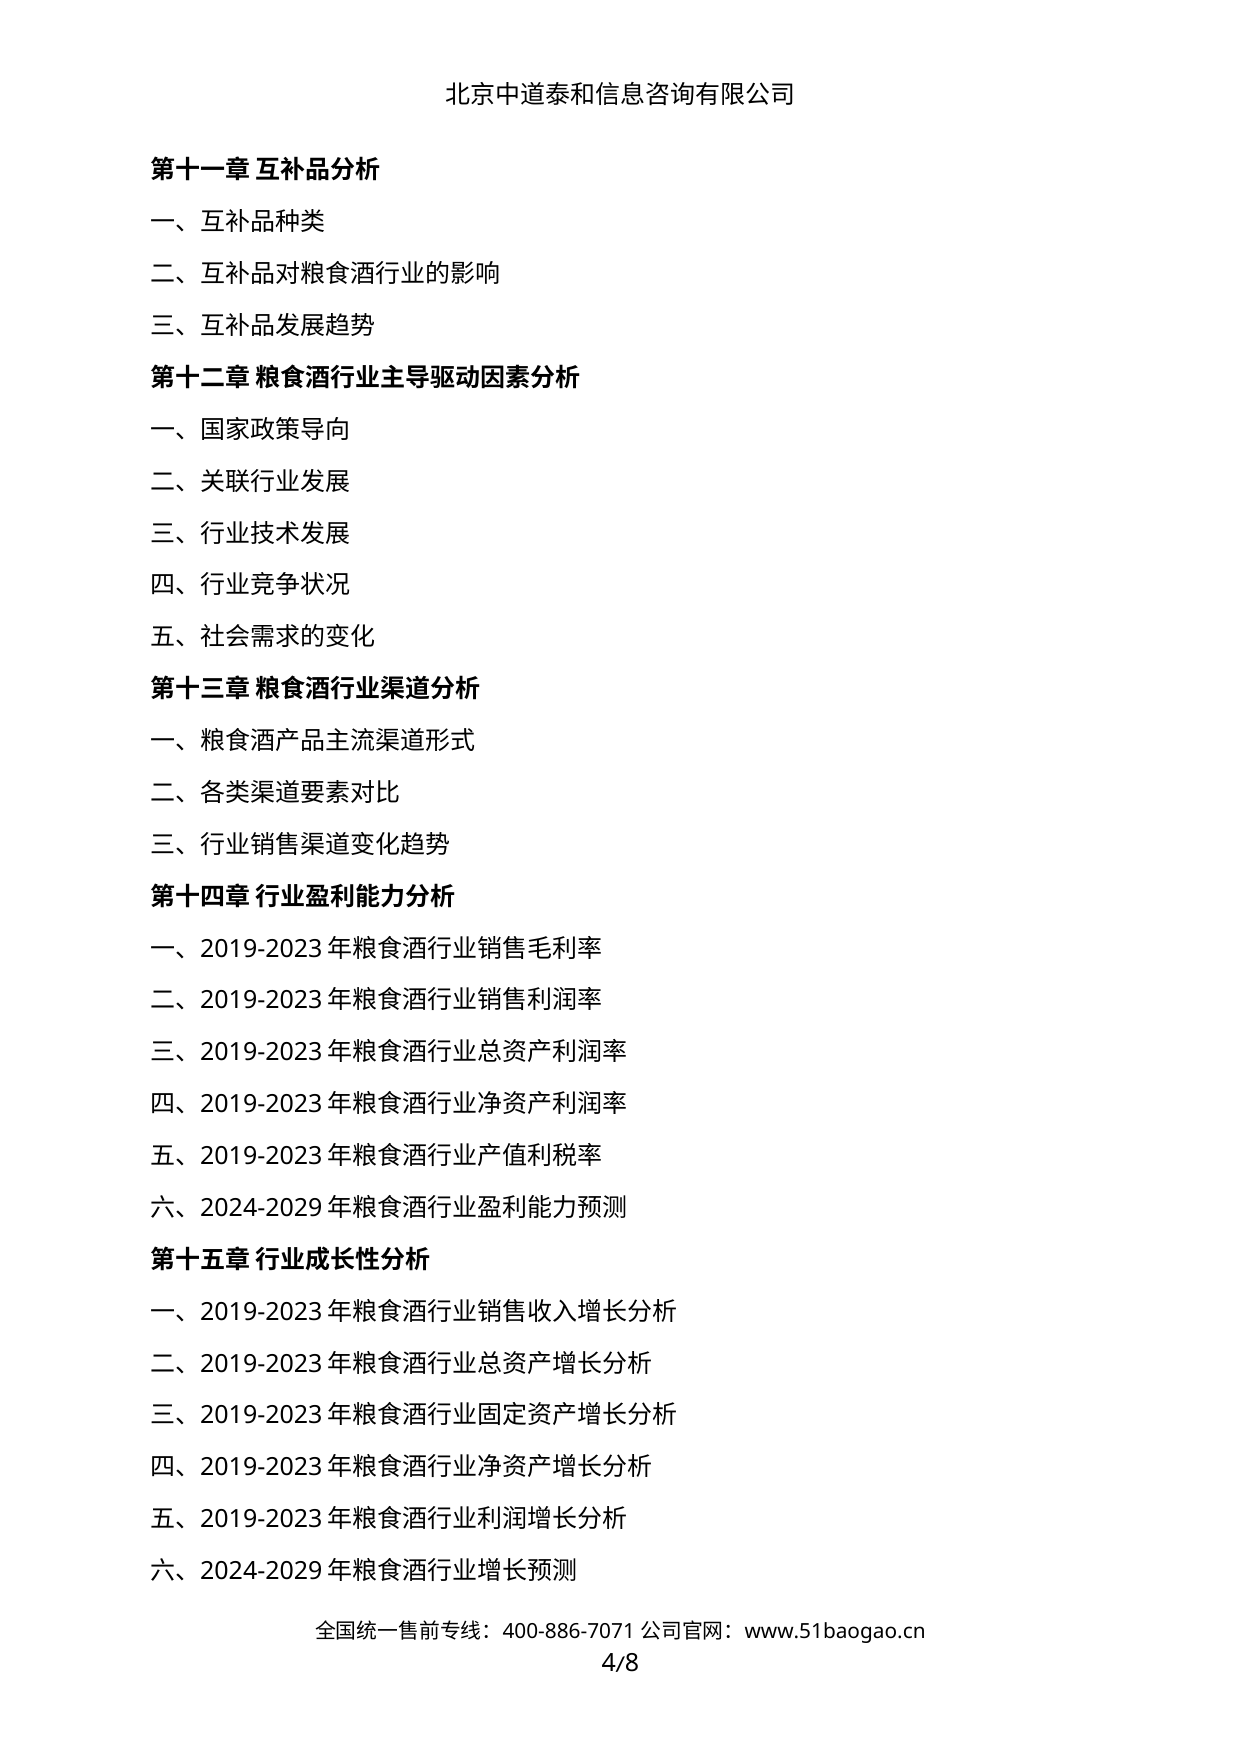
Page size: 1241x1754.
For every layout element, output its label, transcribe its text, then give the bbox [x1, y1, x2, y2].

text 第十二章 粮食酒行业主导驱动因素分析 [150, 357, 1090, 394]
text 一、互补品种类 [150, 202, 1090, 238]
text 四、2019-2023年粮食酒行业净资产增长分析 [150, 1447, 1090, 1483]
text 一、国家政策导向 [150, 409, 1090, 446]
text 三、2019-2023年粮食酒行业总资产利润率 [150, 1032, 1090, 1068]
text 六、2024-2029年粮食酒行业盈利能力预测 [150, 1187, 1090, 1224]
text 第十四章 行业盈利能力分析 [150, 876, 1090, 912]
text 一、2019-2023年粮食酒行业销售收入增长分析 [150, 1291, 1090, 1327]
text 三、行业技术发展 [150, 513, 1090, 549]
text 第十三章 粮食酒行业渠道分析 [150, 669, 1090, 705]
text 二、2019-2023年粮食酒行业销售利润率 [150, 980, 1090, 1016]
text 四、2019-2023年粮食酒行业净资产利润率 [150, 1084, 1090, 1120]
text 二、各类渠道要素对比 [150, 772, 1090, 809]
text 三、互补品发展趋势 [150, 306, 1090, 342]
text 六、2024-2029年粮食酒行业增长预测 [150, 1551, 1090, 1587]
text 第十五章 行业成长性分析 [150, 1239, 1090, 1276]
text 第十一章 互补品分析 [150, 150, 1090, 186]
text 二、互补品对粮食酒行业的影响 [150, 254, 1090, 290]
text 二、关联行业发展 [150, 461, 1090, 497]
text 五、2019-2023年粮食酒行业产值利税率 [150, 1136, 1090, 1172]
text 三、行业销售渠道变化趋势 [150, 824, 1090, 861]
text 四、行业竞争状况 [150, 565, 1090, 601]
text 五、社会需求的变化 [150, 617, 1090, 653]
text 一、2019-2023年粮食酒行业销售毛利率 [150, 928, 1090, 964]
text 三、2019-2023年粮食酒行业固定资产增长分析 [150, 1395, 1090, 1431]
text 五、2019-2023年粮食酒行业利润增长分析 [150, 1499, 1090, 1535]
text 二、2019-2023年粮食酒行业总资产增长分析 [150, 1343, 1090, 1379]
text 一、粮食酒产品主流渠道形式 [150, 721, 1090, 757]
